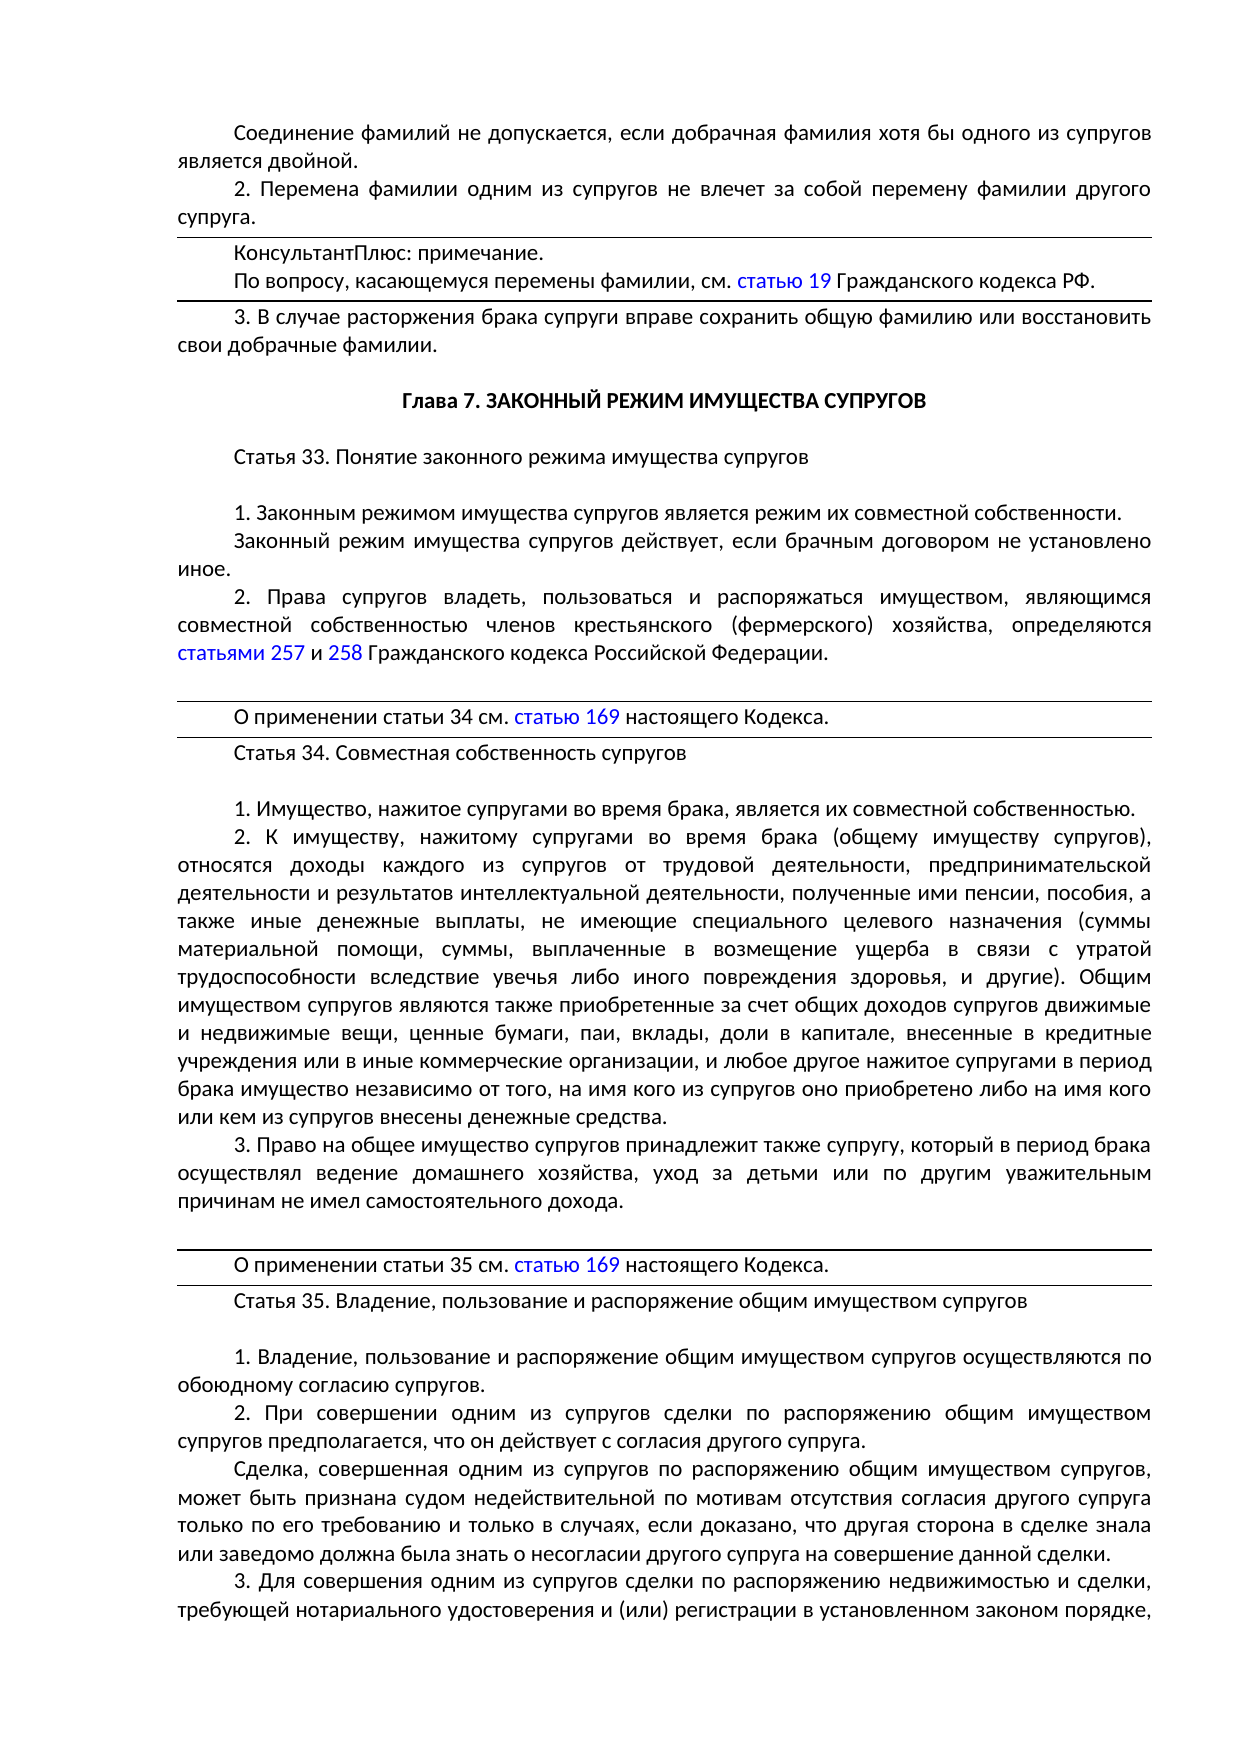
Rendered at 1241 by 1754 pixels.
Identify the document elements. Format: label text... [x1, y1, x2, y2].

text 3. Право на общее имущество супругов принадлежит также супругу, который в период брака осуществлял ведение домашнего хозяйства, уход за детьми или по другим уважительным причинам не имел самостоятельного дохода. [177, 1131, 1152, 1214]
text О применении статьи 34 см. статью 169 настоящего Кодекса. [177, 702, 1152, 730]
text Соединение фамилий не допускается, если добрачная фамилия хотя бы одного из супругов является двойной. [177, 118, 1152, 174]
text Статья 35. Владение, пользование и распоряжение общим имуществом супругов [177, 1286, 1152, 1314]
text 2. К имуществу, нажитому супругами во время брака (общему имуществу супругов), относятся доходы каждого из супругов от трудовой деятельности, предпринимательской деятельности и результатов интеллектуальной деятельности, полученные ими пенсии, пособия, а также иные денежные выплаты, не имеющие специального целевого назначения (суммы материальной помощи, суммы, выплаченные в возмещение ущерба в связи с утратой трудоспособности вследствие увечья либо иного повреждения здоровья, и другие). Общим имуществом супругов являются также приобретенные за счет общих доходов супругов движимые и недвижимые вещи, ценные бумаги, паи, вклады, доли в капитале, внесенные в кредитные учреждения или в иные коммерческие организации, и любое другое нажитое супругами в период брака имущество независимо от того, на имя кого из супругов оно приобретено либо на имя кого или кем из супругов внесены денежные средства. [177, 822, 1152, 1131]
text По вопросу, касающемуся перемены фамилии, см. статью 19 Гражданского кодекса РФ. [177, 266, 1152, 294]
text 2. Права супругов владеть, пользоваться и распоряжаться имуществом, являющимся совместной собственностью членов крестьянского (фермерского) хозяйства, определяются статьями 257 и 258 Гражданского кодекса Российской Федерации. [177, 582, 1152, 666]
text Законный режим имущества супругов действует, если брачным договором не установлено иное. [177, 526, 1152, 582]
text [177, 1567, 1152, 1623]
text 1. Имущество, нажитое супругами во время брака, является их совместной собственностью. [177, 794, 1152, 822]
text Статья 34. Совместная собственность супругов [177, 738, 1152, 766]
text 2. При совершении одним из супругов сделки по распоряжению общим имуществом супругов предполагается, что он действует с согласия другого супруга. [177, 1398, 1152, 1454]
text Глава 7. ЗАКОННЫЙ РЕЖИМ ИМУЩЕСТВА СУПРУГОВ [177, 386, 1152, 414]
text О применении статьи 35 см. статью 169 настоящего Кодекса. [177, 1251, 1152, 1278]
text Статья 33. Понятие законного режима имущества супругов [177, 442, 1152, 470]
text 2. Перемена фамилии одним из супругов не влечет за собой перемену фамилии другого супруга. [177, 174, 1152, 230]
text 3. В случае расторжения брака супруги вправе сохранить общую фамилию или восстановить свои добрачные фамилии. [177, 302, 1152, 358]
text Сделка, совершенная одним из супругов по распоряжению общим имуществом супругов, может быть признана судом недействительной по мотивам отсутствия согласия другого супруга только по его требованию и только в случаях, если доказано, что другая сторона в сделке знала или заведомо должна была знать о несогласии другого супруга на совершение данной сделки. [177, 1454, 1152, 1567]
text КонсультантПлюс: примечание. [177, 238, 1152, 266]
text 1. Владение, пользование и распоряжение общим имуществом супругов осуществляются по обоюдному согласию супругов. [177, 1342, 1152, 1398]
text 1. Законным режимом имущества супругов является режим их совместной собственности. [177, 498, 1152, 526]
